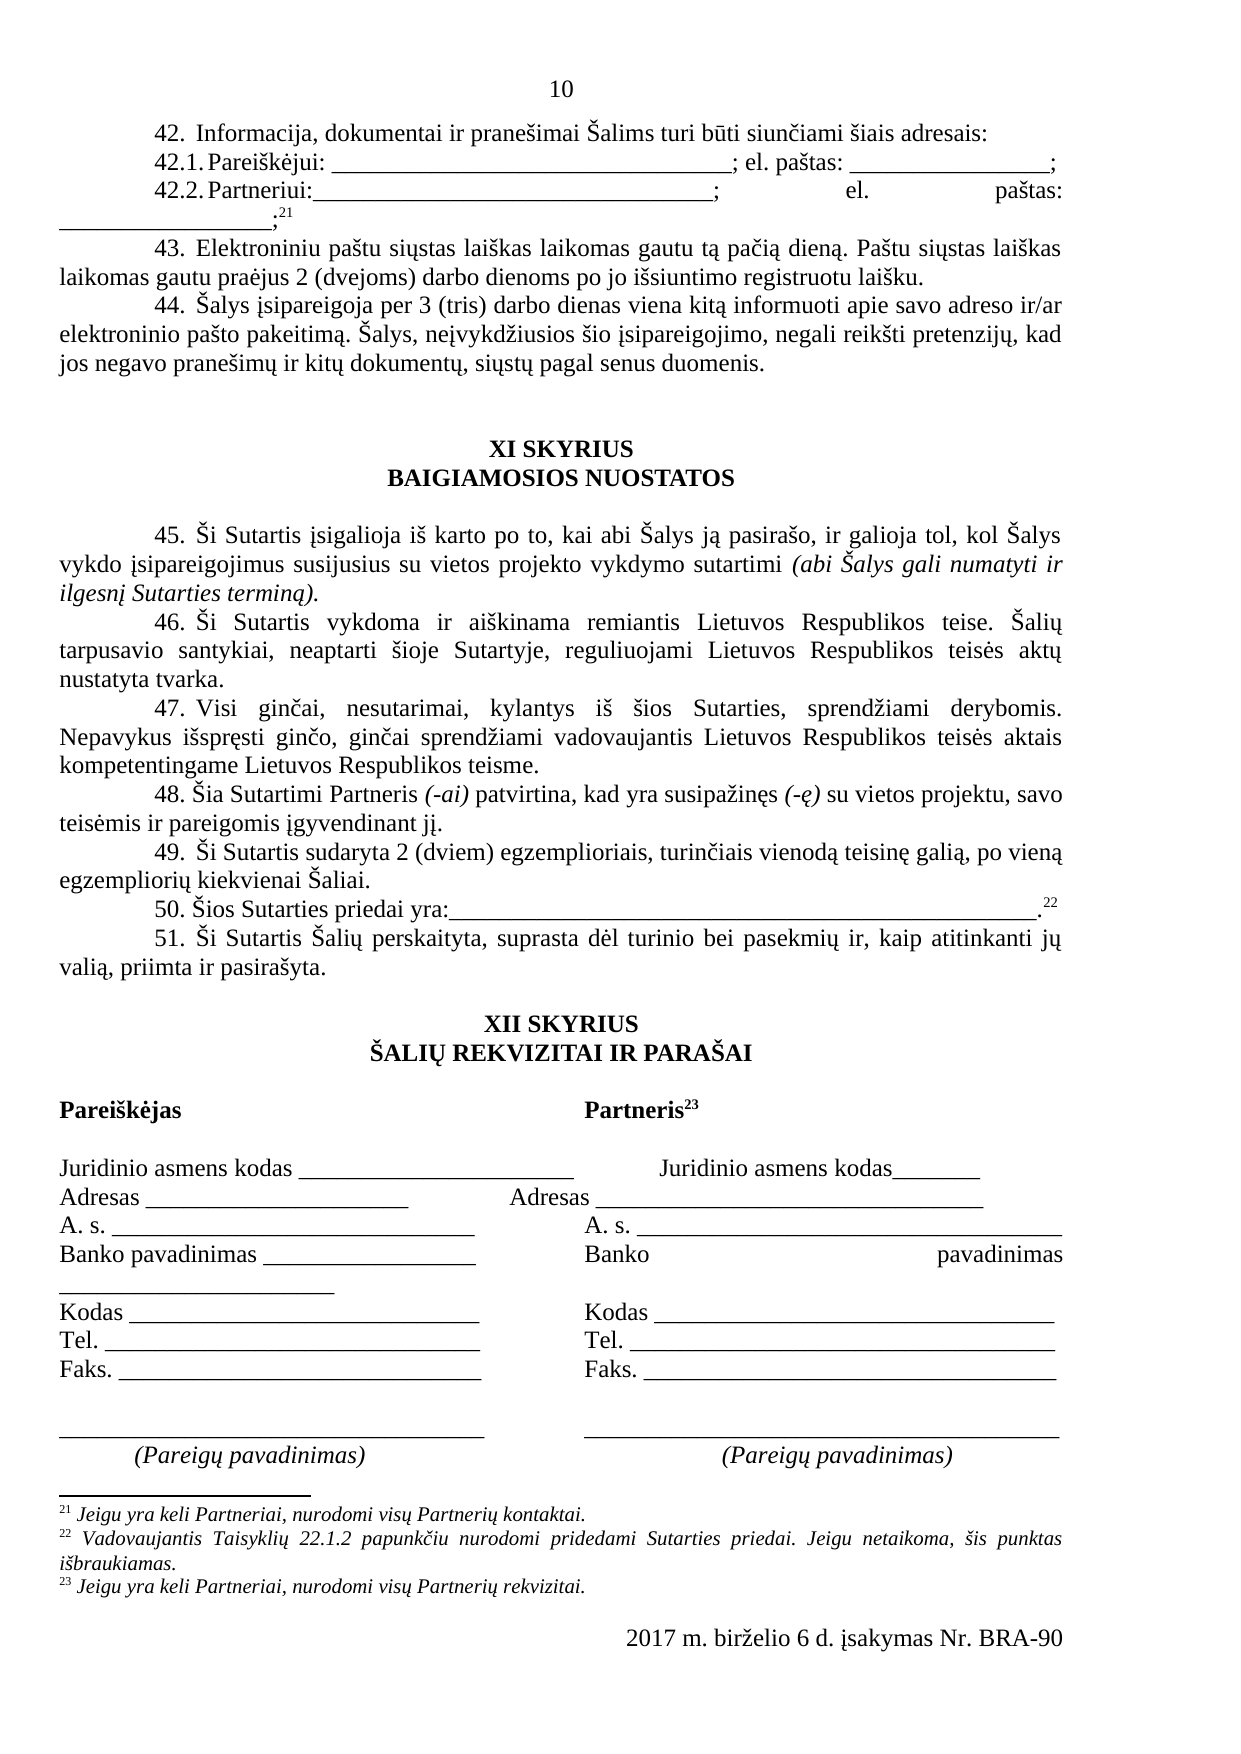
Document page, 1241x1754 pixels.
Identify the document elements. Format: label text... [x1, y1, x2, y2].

text 42.2. Partneriui:________________________________; el. paštas: _________________; [59, 176, 1063, 233]
subtitle ŠALIŲ REKVIZITAI IR PARAŠAI [59, 1038, 1063, 1067]
text Pareiškėjas Partneris [59, 1096, 1063, 1124]
text 42. Informacija, dokumentai ir pranešimai Šalims turi būti siunčiami šiais adresais: [59, 118, 1063, 147]
text 42.1. Pareiškėjui: ________________________________; el. paštas: ________________; [59, 147, 1063, 176]
text (Pareigų pavadinimas) (Pareigų pavadinimas) [59, 1441, 1063, 1488]
text Adresas _____________________ Adresas _______________________________ [59, 1182, 1063, 1211]
text 43. Elektroniniu paštu siųstas laiškas laikomas gautu tą pačią dieną. Paštu siųstas laiškas laikomas gautu praėjus 2 (dvejoms) darbo dienoms po jo išsiuntimo registruotu laišku. [59, 233, 1063, 291]
text Banko pavadinimas _________________ Banko pavadinimas ______________________ [59, 1239, 1063, 1297]
list 51. Ši Sutartis Šalių perskaityta, suprasta dėl turinio bei pasekmių ir, kaip atitinkanti jų valią, priimta ir pasirašyta. [59, 923, 1063, 981]
list 48. Šia Sutartimi Partneris (-ai) patvirtina, kad yra susipažinęs (-ę) su vietos projektu, savo teisėmis ir pareigomis įgyvendinant jį. [59, 779, 1063, 837]
list 45. Ši Sutartis įsigalioja iš karto po to, kai abi Šalys ją pasirašo, ir galioja tol, kol Šalys vykdo įsipareigojimus susijusius su vietos projekto vykdymo sutartimi (abi Šalys gali numatyti ir ilgesnį Sutarties terminą). [59, 521, 1063, 607]
text Tel. ______________________________ Tel. __________________________________ [59, 1326, 1063, 1354]
text __________________________________ ______________________________________ [59, 1412, 1063, 1441]
text 44. Šalys įsipareigoja per 3 (tris) darbo dienas viena kitą informuoti apie savo adreso ir/ar elektroninio pašto pakeitimą. Šalys, neįvykdžiusios šio įsipareigojimo, negali reikšti pretenzijų, kad jos negavo pranešimų ir kitų dokumentų, siųstų pagal senus duomenis. [59, 291, 1063, 377]
text A. s. _____________________________ A. s. __________________________________ [59, 1211, 1066, 1239]
subtitle XII SKYRIUS [59, 1009, 1063, 1038]
list 50. Šios Sutarties priedai yra:_______________________________________________. [59, 894, 1063, 923]
text Kodas ____________________________ Kodas ________________________________ [59, 1297, 1063, 1326]
list 47. Visi ginčai, nesutarimai, kylantys iš šios Sutarties, sprendžiami derybomis. Nepavykus išspręsti ginčo, ginčai sprendžiami vadovaujantis Lietuvos Respublikos teisės aktais kompetentingame Lietuvos Respublikos teisme. [59, 693, 1063, 779]
subtitle XI SKYRIUS [59, 434, 1063, 463]
text Juridinio asmens kodas ______________________ Juridinio asmens kodas_______ [59, 1153, 1063, 1182]
list 49. Ši Sutartis sudaryta 2 (dviem) egzemplioriais, turinčiais vienodą teisinę galią, po vieną egzempliorių kiekvienai Šaliai. [59, 837, 1063, 894]
text Faks. _____________________________ Faks. _________________________________ [59, 1354, 1063, 1383]
subtitle Baigiamosios nuostatos [59, 463, 1063, 492]
list 46. Ši Sutartis vykdoma ir aiškinama remiantis Lietuvos Respublikos teise. Šalių tarpusavio santykiai, neaptarti šioje Sutartyje, reguliuojami Lietuvos Respublikos teisės aktų nustatyta tvarka. [59, 607, 1063, 693]
